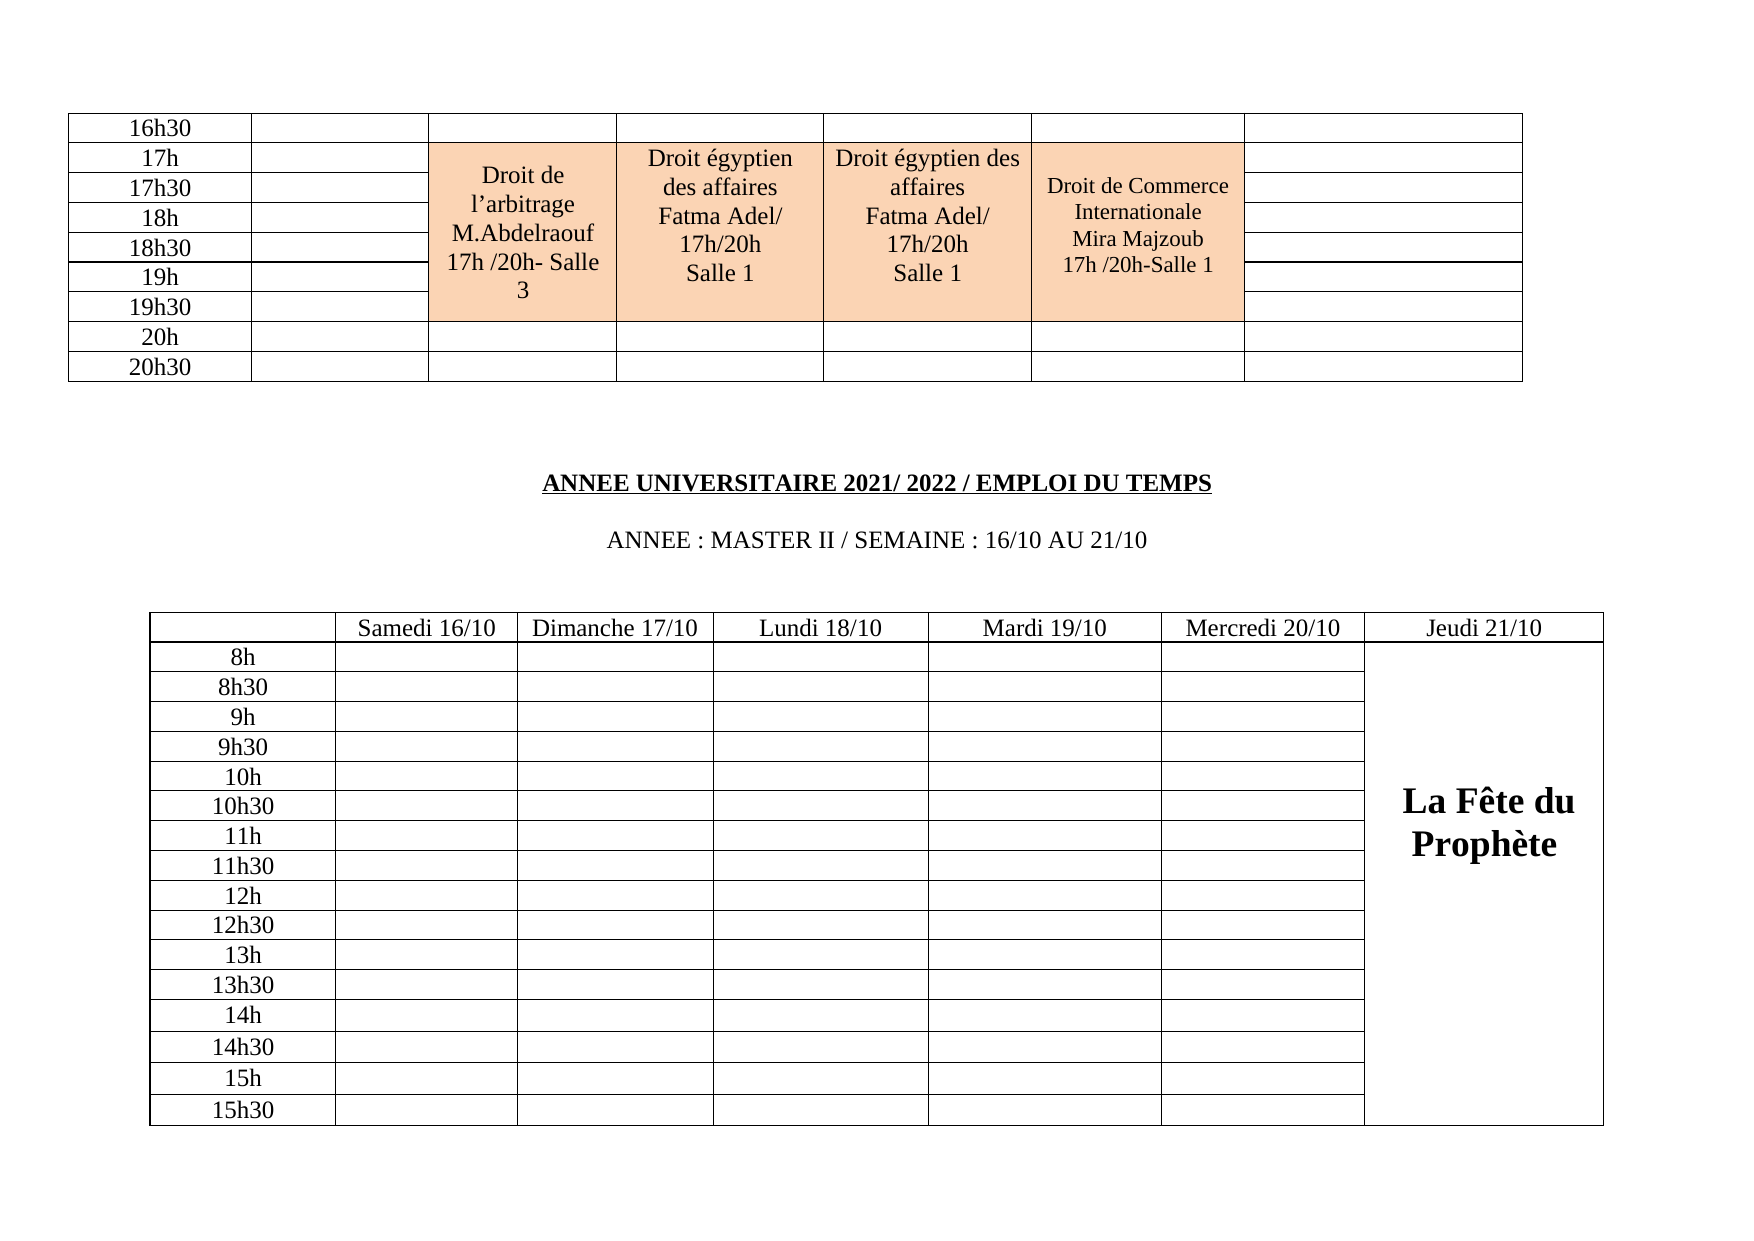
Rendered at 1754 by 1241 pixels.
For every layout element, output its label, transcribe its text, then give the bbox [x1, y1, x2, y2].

table_cell [252, 352, 428, 381]
table_cell [929, 762, 1161, 790]
table_cell [518, 672, 713, 701]
table_cell [824, 114, 1031, 142]
table_cell [1245, 322, 1522, 351]
table_cell [1162, 940, 1364, 969]
table_cell [336, 911, 517, 939]
table_cell [518, 1032, 713, 1062]
table_cell [252, 322, 428, 351]
table_cell [336, 1095, 517, 1125]
table_cell [1032, 114, 1244, 142]
table_cell [518, 970, 713, 999]
table_cell [1162, 762, 1364, 790]
table_cell [1162, 702, 1364, 731]
table_cell 10h [151, 762, 335, 790]
table_cell Droit de l’arbitrage M.Abdelraouf 17h /20h- Salle 3 [429, 143, 616, 321]
table_cell [1162, 970, 1364, 999]
table_cell 15h [151, 1063, 335, 1094]
table_cell [714, 732, 928, 761]
table_cell [929, 1032, 1161, 1062]
table_cell [714, 672, 928, 701]
table_cell [518, 940, 713, 969]
table_cell La Fête du Prophète [1365, 643, 1603, 1125]
table_cell 11h [151, 821, 335, 850]
table_cell [929, 732, 1161, 761]
table_cell [929, 672, 1161, 701]
table_cell 14h30 [151, 1032, 335, 1062]
table_cell [336, 732, 517, 761]
table_cell [929, 881, 1161, 909]
table_cell [929, 1063, 1161, 1094]
table_cell [929, 970, 1161, 999]
table_cell [336, 970, 517, 999]
table_cell [1162, 672, 1364, 701]
table_cell [929, 791, 1161, 820]
table_cell [617, 114, 823, 142]
table_cell 19h [69, 263, 251, 291]
table_cell [824, 322, 1031, 351]
table_cell 13h30 [151, 970, 335, 999]
table_cell [1245, 263, 1522, 291]
table_cell [252, 263, 428, 291]
table_header Mercredi 20/10 [1162, 613, 1364, 641]
table_cell [1162, 1000, 1364, 1031]
table_cell [336, 881, 517, 909]
table_cell [1162, 821, 1364, 850]
table_cell [336, 643, 517, 671]
table_cell [929, 1000, 1161, 1031]
table_cell [336, 1000, 517, 1031]
table_cell [518, 1095, 713, 1125]
table_cell [518, 851, 713, 880]
table_cell [1162, 851, 1364, 880]
table_cell [929, 702, 1161, 731]
table_cell [518, 881, 713, 909]
table_cell [336, 1032, 517, 1062]
table_cell [1162, 1063, 1364, 1094]
table_cell [1162, 881, 1364, 909]
table_cell 14h [151, 1000, 335, 1031]
table_cell [1162, 732, 1364, 761]
table_header Dimanche 17/10 [518, 613, 713, 641]
table_cell [714, 911, 928, 939]
table_cell [1245, 203, 1522, 232]
table_cell [252, 203, 428, 232]
table_cell [518, 762, 713, 790]
table_cell [1162, 911, 1364, 939]
table_cell [252, 233, 428, 261]
table_cell 16h30 [69, 114, 251, 142]
table_cell [252, 292, 428, 321]
table_cell [336, 791, 517, 820]
table_cell [714, 1095, 928, 1125]
table_cell [518, 732, 713, 761]
table_cell 8h30 [151, 672, 335, 701]
table_cell [714, 1032, 928, 1062]
table_cell [429, 114, 616, 142]
table_header [151, 613, 335, 641]
table_header Mardi 19/10 [929, 613, 1161, 641]
table_cell [1245, 292, 1522, 321]
table_cell [1245, 233, 1522, 261]
table_cell 17h30 [69, 173, 251, 202]
table_cell [1245, 114, 1522, 142]
table_cell [1162, 791, 1364, 820]
table_cell [518, 791, 713, 820]
table_cell [252, 173, 428, 202]
table_header Lundi 18/10 [714, 613, 928, 641]
table_cell [518, 1000, 713, 1031]
text ANNEE UNIVERSITAIRE 2021/ 2022 / EMPLOI DU TEMPS [150, 468, 1604, 497]
table_cell [617, 322, 823, 351]
table_cell [518, 702, 713, 731]
table_cell [1032, 322, 1244, 351]
table_cell [714, 1000, 928, 1031]
table_cell [714, 970, 928, 999]
table_cell [518, 643, 713, 671]
table_header Jeudi 21/10 [1365, 613, 1603, 641]
table_cell [929, 1095, 1161, 1125]
table_cell [714, 1063, 928, 1094]
table_cell [824, 352, 1031, 381]
table_cell [1245, 143, 1522, 172]
table_cell [336, 1063, 517, 1094]
table_cell [1162, 1095, 1364, 1125]
table_cell [336, 672, 517, 701]
table_cell [336, 821, 517, 850]
table_cell [714, 791, 928, 820]
table_header Samedi 16/10 [336, 613, 517, 641]
table_cell [1162, 1032, 1364, 1062]
table_cell [617, 352, 823, 381]
table_cell [929, 940, 1161, 969]
text ANNEE : MASTER II / SEMAINE : 16/10 AU 21/10 [150, 525, 1604, 554]
table_cell [518, 821, 713, 850]
table_cell [714, 643, 928, 671]
table_cell [429, 352, 616, 381]
table_cell 9h [151, 702, 335, 731]
table_cell [929, 643, 1161, 671]
table_cell 19h30 [69, 292, 251, 321]
table_cell [714, 702, 928, 731]
table_cell Droit de Commerce Internationale Mira Majzoub 17h /20h-Salle 1 [1032, 143, 1244, 321]
table_cell [1162, 643, 1364, 671]
table_cell [252, 143, 428, 172]
table_cell [714, 881, 928, 909]
table_cell [714, 940, 928, 969]
table_cell [518, 1063, 713, 1094]
table_cell [336, 762, 517, 790]
table_cell [929, 821, 1161, 850]
table_cell Droit égyptien des affaires Fatma Adel/ 17h/20h Salle 1 [617, 143, 823, 321]
table_cell Droit égyptien des affaires Fatma Adel/ 17h/20h Salle 1 [824, 143, 1031, 321]
table_cell [1245, 352, 1522, 381]
table_cell [336, 940, 517, 969]
table_cell [429, 322, 616, 351]
table_cell [929, 851, 1161, 880]
table_cell 11h30 [151, 851, 335, 880]
table_cell 20h [69, 322, 251, 351]
table_cell 18h30 [69, 233, 251, 261]
table_cell 15h30 [151, 1095, 335, 1125]
table_cell [714, 762, 928, 790]
table_cell [518, 911, 713, 939]
table_cell [1245, 173, 1522, 202]
table_cell 12h [151, 881, 335, 909]
table_cell 9h30 [151, 732, 335, 761]
table_cell 17h [69, 143, 251, 172]
table_cell 12h30 [151, 911, 335, 939]
table_cell [929, 911, 1161, 939]
table_cell 20h30 [69, 352, 251, 381]
table_cell 18h [69, 203, 251, 232]
table_cell 13h [151, 940, 335, 969]
table_cell [1032, 352, 1244, 381]
table_cell [714, 821, 928, 850]
table_cell 10h30 [151, 791, 335, 820]
table_cell [714, 851, 928, 880]
table_cell [252, 114, 428, 142]
table_cell [336, 702, 517, 731]
table_cell [336, 851, 517, 880]
table_cell 8h [151, 643, 335, 671]
